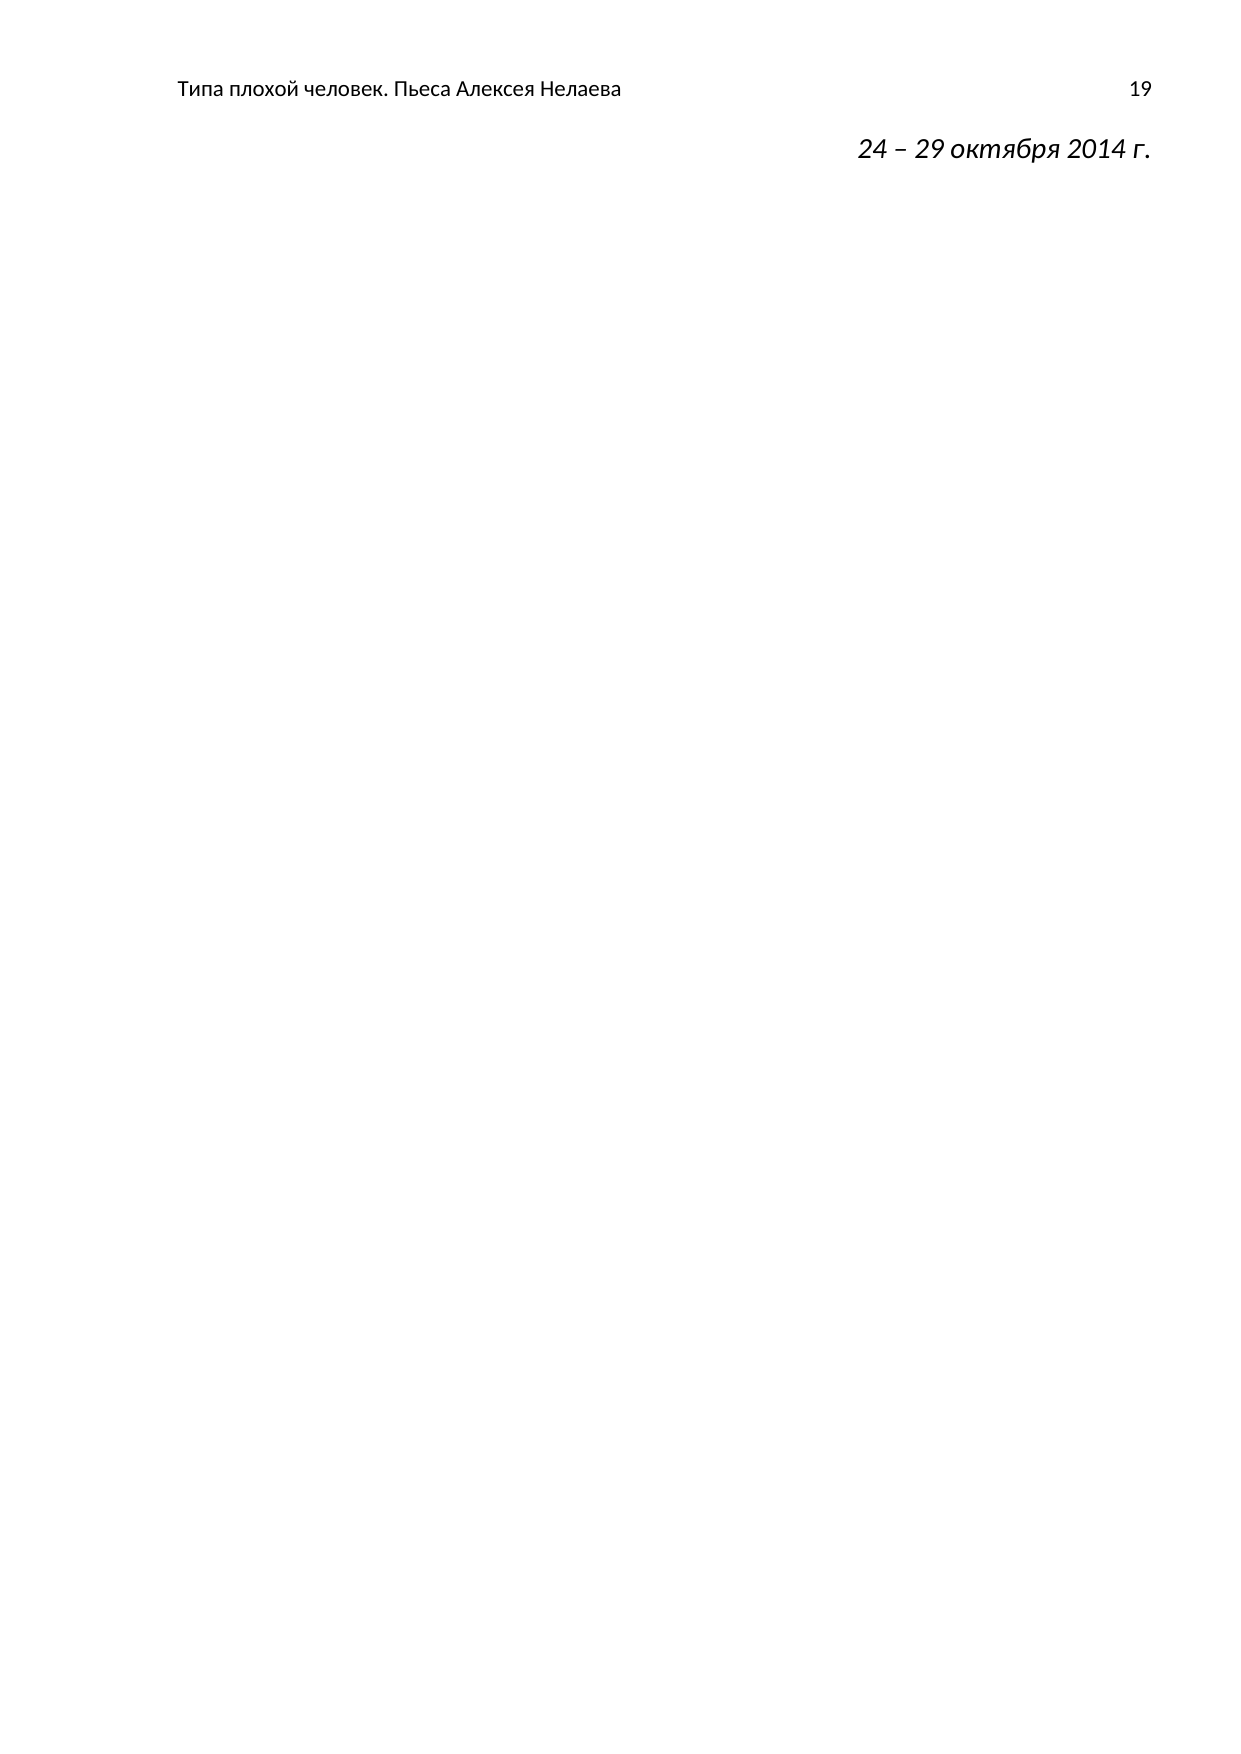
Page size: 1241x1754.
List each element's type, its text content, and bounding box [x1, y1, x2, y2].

text 24 – 29 октября 2014 г. [177, 130, 1152, 165]
